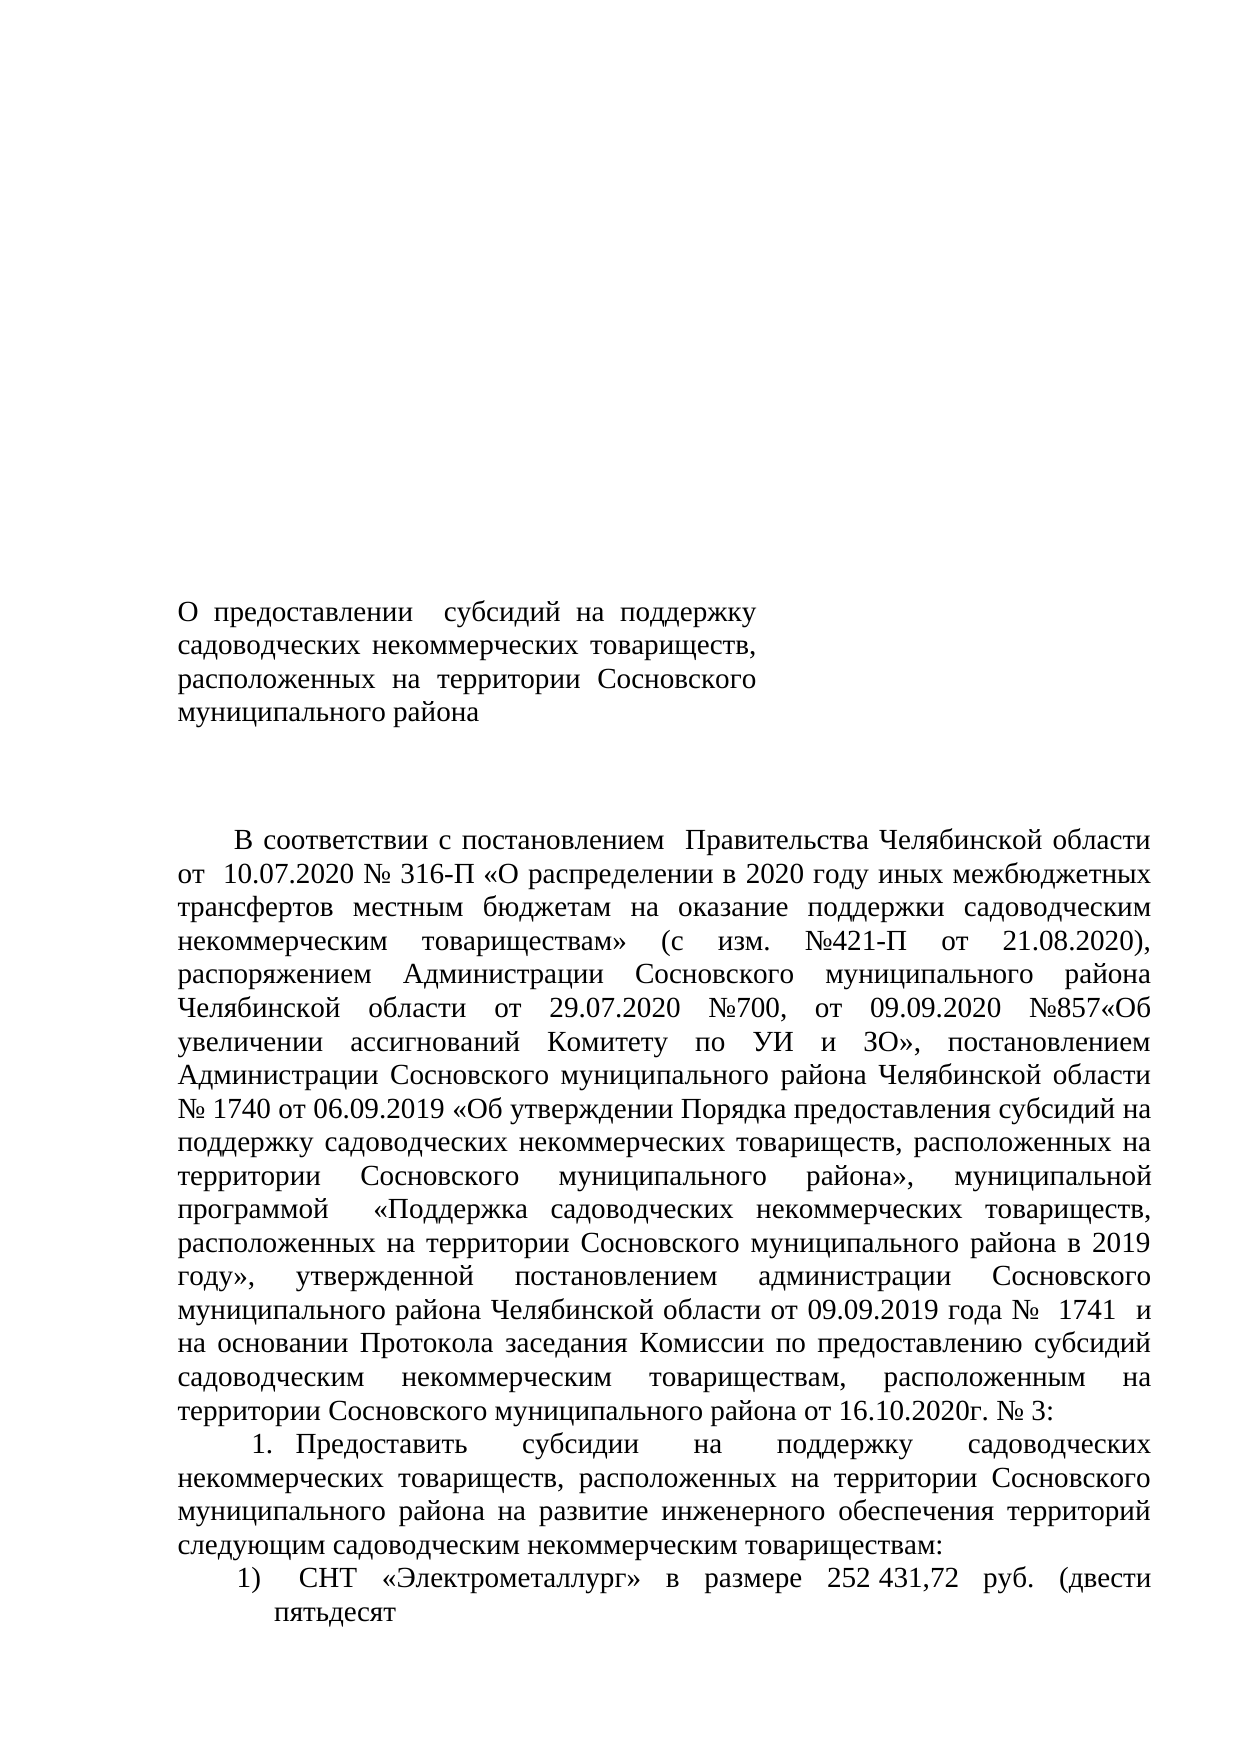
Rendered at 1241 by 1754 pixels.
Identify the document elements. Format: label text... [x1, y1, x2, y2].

text В соответствии с постановлением Правительства Челябинской области от 10.07.2020 № 316-П «О распределении в 2020 году иных межбюджетных трансфертов местным бюджетам на оказание поддержки садоводческим некоммерческим товариществам» (с изм. №421-П от 21.08.2020), распоряжением Администрации Сосновского муниципального района Челябинской области от 29.07.2020 №700, от 09.09.2020 №857«Об увеличении ассигнований Комитету по УИ и ЗО», постановлением Администрации Сосновского муниципального района Челябинской области № 1740 от 06.09.2019 «Об утверждении Порядка предоставления субсидий на поддержку садоводческих некоммерческих товариществ, расположенных на территории Сосновского муниципального района», муниципальной программой «Поддержка садоводческих некоммерческих товариществ, расположенных на территории Сосновского муниципального района в 2019 году», утвержденной постановлением администрации Сосновского муниципального района Челябинской области от 09.09.2019 года № 1741 и на основании Протокола заседания Комиссии по предоставлению субсидий садоводческим некоммерческим товариществам, расположенным на территории Сосновского муниципального района от 16.10.2020г. № 3: [177, 822, 1152, 1426]
table_header О предоставлении субсидий на поддержку садоводческих некоммерческих товариществ, расположенных на территории Сосновского муниципального района [166, 594, 768, 728]
list Предоставить субсидии на поддержку садоводческих некоммерческих товариществ, расположенных на территории Сосновского муниципального района на развитие инженерного обеспечения территорий следующим садоводческим некоммерческим товариществам: [177, 1426, 1152, 1560]
list СНТ «Электрометаллург» в размере 252 431,72 руб. (двести пятьдесят [236, 1560, 1152, 1627]
